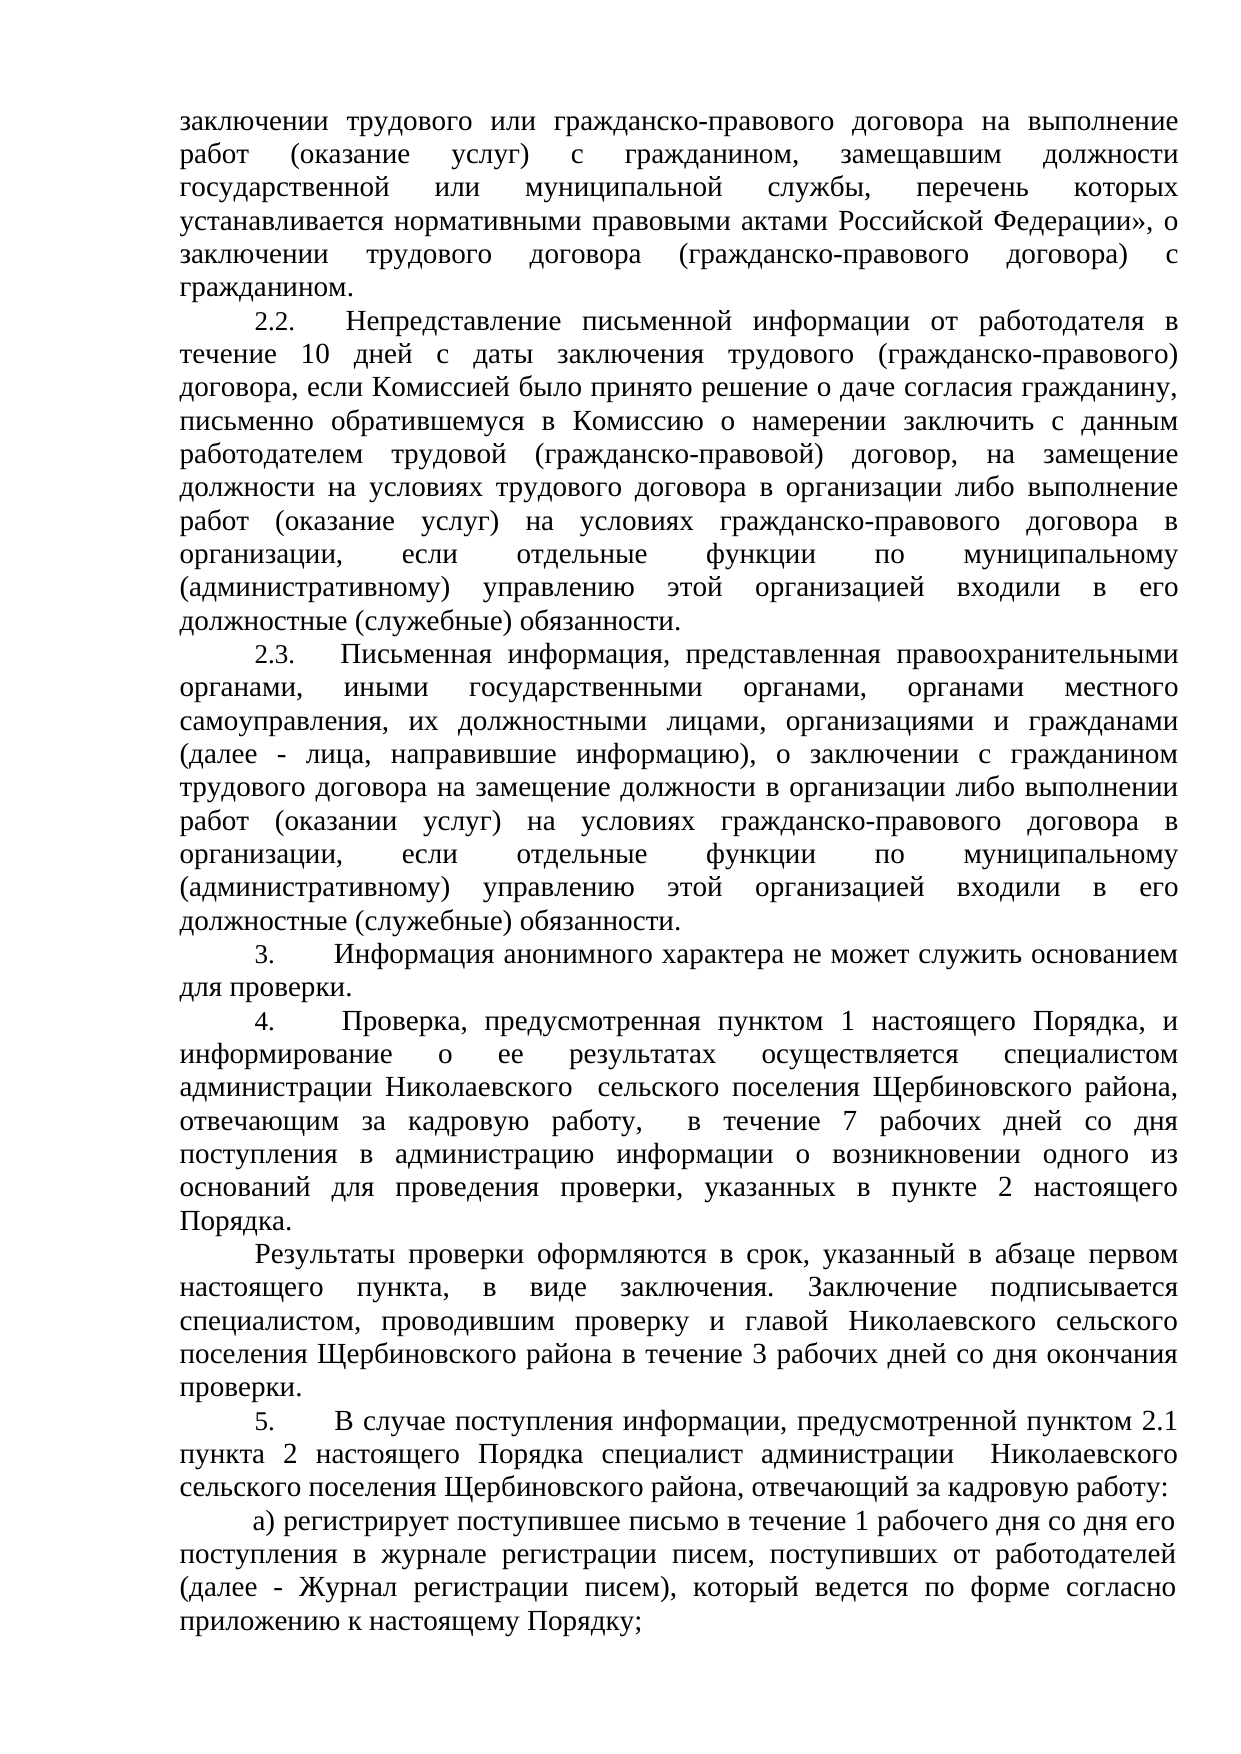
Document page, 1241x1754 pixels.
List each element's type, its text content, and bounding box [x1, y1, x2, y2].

list Информация анонимного характера не может служить основанием для проверки. [179, 937, 1179, 1003]
list Письменная информация, представленная правоохранительными органами, иными государственными органами, органами местного самоуправления, их должностными лицами, организациями и гражданами (далее - лица, направившие информацию), о заключении с гражданином трудового договора на замещение должности в организации либо выполнении работ (оказании услуг) на условиях гражданско-правового договора в организации, если отдельные функции по муниципальному (административному) управлению этой организацией входили в его должностные (служебные) обязанности. [179, 637, 1179, 937]
list В случае поступления информации, предусмотренной пунктом 2.1 пункта 2 настоящего Порядка специалист администрации Николаевского сельского поселения Щербиновского района, отвечающий за кадровую работу: [179, 1403, 1179, 1503]
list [179, 103, 1179, 303]
list Непредставление письменной информации от работодателя в течение 10 дней с даты заключения трудового (гражданско-правового) договора, если Комиссией было принято решение о даче согласия гражданину, письменно обратившемуся в Комиссию о намерении заключить с данным работодателем трудовой (гражданско-правовой) договор, на замещение должности на условиях трудового договора в организации либо выполнение работ (оказание услуг) на условиях гражданско-правового договора в организации, если отдельные функции по муниципальному (административному) управлению этой организацией входили в его должностные (служебные) обязанности. [179, 303, 1179, 637]
text а) регистрирует поступившее письмо в течение 1 рабочего дня со дня его поступления в журнале регистрации писем, поступивших от работодателей (далее - Журнал регистрации писем), который ведется по форме согласно приложению к настоящему Порядку; [179, 1503, 1177, 1637]
list Проверка, предусмотренная пунктом 1 настоящего Порядка, и информирование о ее результатах осуществляется специалистом администрации Николаевского сельского поселения Щербиновского района, отвечающим за кадровую работу, в течение 7 рабочих дней со дня поступления в администрацию информации о возникновении одного из оснований для проведения проверки, указанных в пункте 2 настоящего Порядка. [179, 1003, 1179, 1237]
text Результаты проверки оформляются в срок, указанный в абзаце первом настоящего пункта, в виде заключения. Заключение подписывается специалистом, проводившим проверку и главой Николаевского сельского поселения Щербиновского района в течение 3 рабочих дней со дня окончания проверки. [179, 1237, 1179, 1403]
